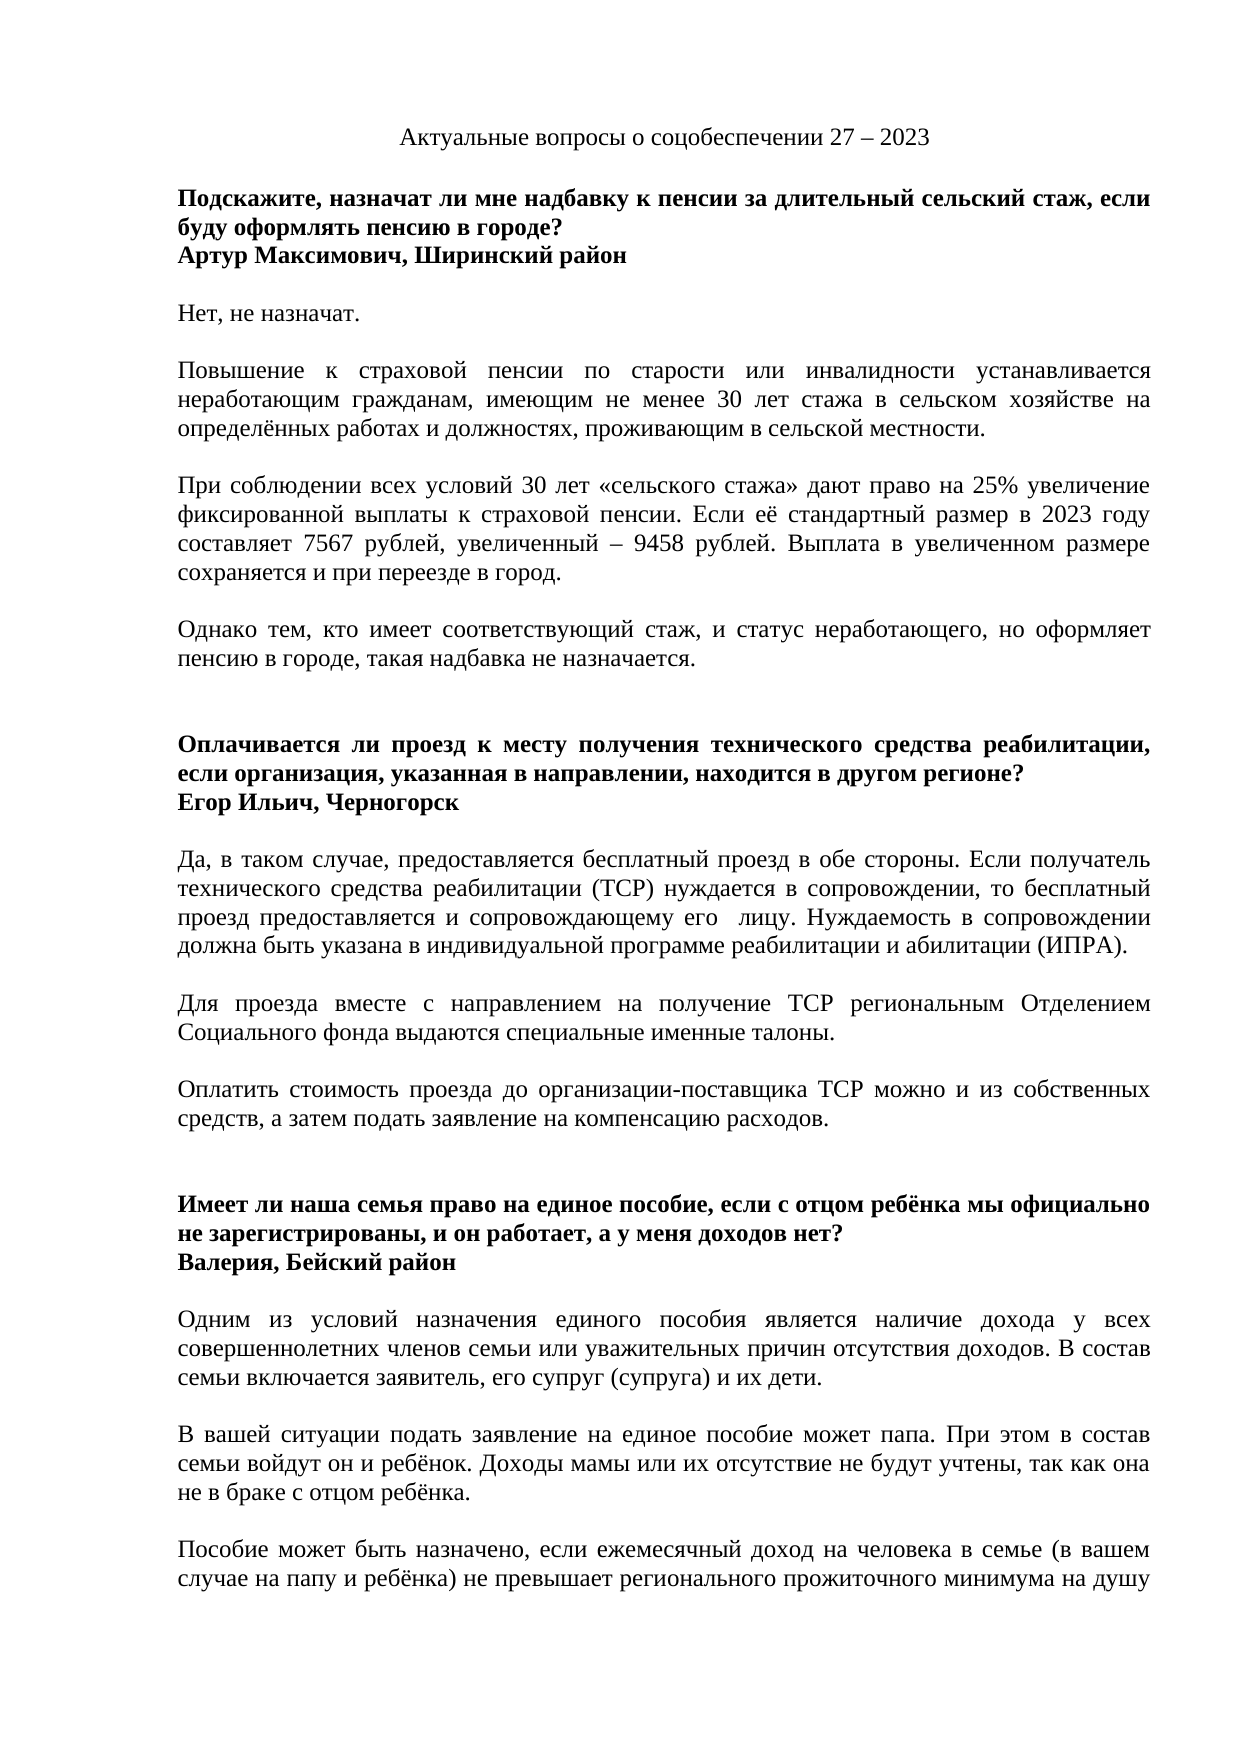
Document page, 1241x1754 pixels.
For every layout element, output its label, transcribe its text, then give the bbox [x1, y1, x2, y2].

text Однако тем, кто имеет соответствующий стаж, и статус неработающего, но оформляет пенсию в городе, такая надбавка не назначается. [177, 614, 1152, 672]
text Для проезда вместе с направлением на получение ТСР региональным Отделением Социального фонда выдаются специальные именные талоны. [177, 988, 1152, 1046]
text Имеет ли наша семья право на единое пособие, если с отцом ребёнка мы официально не зарегистрированы, и он работает, а у меня доходов нет? [177, 1189, 1152, 1247]
text Оплачивается ли проезд к месту получения технического средства реабилитации, если организация, указанная в направлении, находится в другом регионе? [177, 729, 1152, 787]
text Нет, не назначат. [177, 298, 1152, 327]
text Егор Ильич, Черногорск [177, 787, 1152, 816]
text Актуальные вопросы о соцобеспечении 27 – 2023 [177, 118, 1152, 151]
text В вашей ситуации подать заявление на единое пособие может папа. При этом в состав семьи войдут он и ребёнок. Доходы мамы или их отсутствие не будут учтены, так как она не в браке с отцом ребёнка. [177, 1419, 1152, 1506]
text Да, в таком случае, предоставляется бесплатный проезд в обе стороны. Если получатель технического средства реабилитации (ТСР) нуждается в сопровождении, то бесплатный проезд предоставляется и сопровождающему его лицу. Нуждаемость в сопровождении должна быть указана в индивидуальной программе реабилитации и абилитации (ИПРА). [177, 844, 1152, 959]
text Оплатить стоимость проезда до организации-поставщика ТСР можно и из собственных средств, а затем подать заявление на компенсацию расходов. [177, 1074, 1152, 1132]
text Артур Максимович, Ширинский район [177, 241, 1152, 269]
text Подскажите, назначат ли мне надбавку к пенсии за длительный сельский стаж, если буду оформлять пенсию в городе? [177, 183, 1152, 241]
text При соблюдении всех условий 30 лет «сельского стажа» дают право на 25% увеличение фиксированной выплаты к страховой пенсии. Если её стандартный размер в 2023 году составляет 7567 рублей, увеличенный – 9458 рублей. Выплата в увеличенном размере сохраняется и при переезде в город. [177, 471, 1152, 586]
text Повышение к страховой пенсии по старости или инвалидности устанавливается неработающим гражданам, имеющим не менее 30 лет стажа в сельском хозяйстве на определённых работах и должностях, проживающим в сельской местности. [177, 356, 1152, 442]
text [177, 1534, 1152, 1592]
text Одним из условий назначения единого пособия является наличие дохода у всех совершеннолетних членов семьи или уважительных причин отсутствия доходов. В состав семьи включается заявитель, его супруг (супруга) и их дети. [177, 1304, 1152, 1391]
text Валерия, Бейский район [177, 1247, 1152, 1276]
